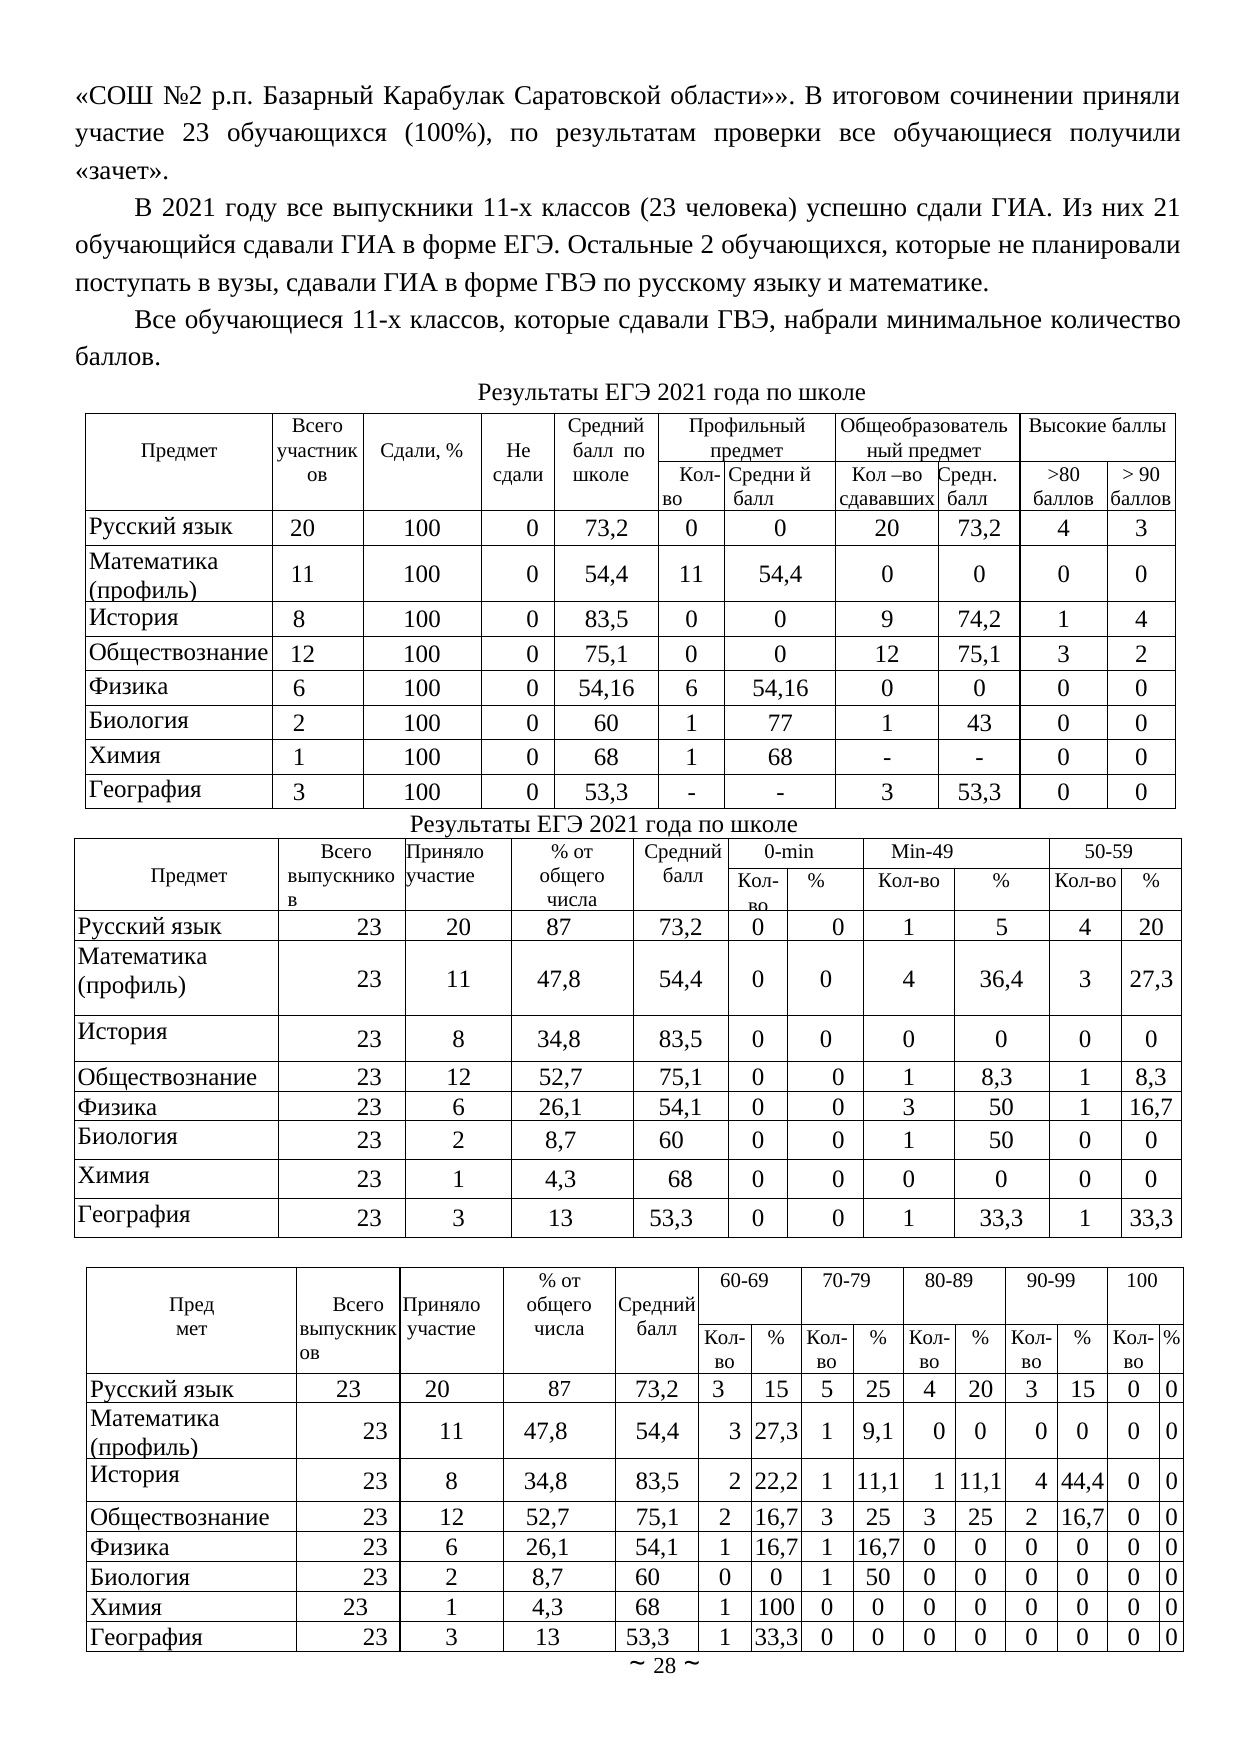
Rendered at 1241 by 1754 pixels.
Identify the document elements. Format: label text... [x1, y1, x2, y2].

table_cell 20 [406, 911, 511, 940]
table_header Предмет [86, 414, 272, 510]
table_cell 73,2 [616, 1374, 698, 1402]
table_cell 0 [729, 1121, 787, 1159]
table_cell 68 [634, 1160, 728, 1198]
table_cell 4 [1006, 1459, 1057, 1501]
table_cell 23 [297, 1374, 399, 1402]
table_header Всего выпускников [279, 839, 405, 910]
table_header 90-99 [1006, 1268, 1107, 1324]
table_cell 0 [1108, 1622, 1159, 1651]
table_cell 83,5 [634, 1016, 728, 1061]
table_cell 0 [1160, 1622, 1183, 1651]
table_cell 23 [297, 1562, 399, 1591]
table_header 80-89 [904, 1268, 1005, 1324]
table_cell 2 [699, 1459, 751, 1501]
table_cell 0 [955, 1016, 1049, 1061]
table_cell 0 [1108, 1374, 1159, 1402]
table_cell 0 [659, 602, 724, 636]
table_cell 100 [364, 511, 481, 545]
table_cell 1 [802, 1562, 853, 1591]
table_cell 0 [1108, 1532, 1159, 1561]
table_header Высокие баллы [1021, 414, 1175, 461]
table_cell 1 [836, 706, 938, 739]
table_cell 75,1 [634, 1062, 728, 1091]
table_cell 77 [725, 706, 835, 739]
table_cell 0 [1021, 775, 1107, 808]
table_cell 4 [864, 941, 954, 1015]
table_cell 11,1 [956, 1459, 1005, 1501]
table_cell 0 [1160, 1502, 1183, 1531]
table_cell 50 [955, 1121, 1049, 1159]
table_cell 0 [1122, 1016, 1181, 1061]
table_cell 27,3 [1122, 941, 1181, 1015]
table_cell 0 [1006, 1403, 1057, 1458]
table_cell 100 [364, 740, 481, 773]
table_cell 0 [1108, 706, 1175, 739]
table_cell 52,7 [504, 1502, 615, 1531]
table_cell 0 [482, 740, 554, 773]
table_header Предмет [87, 1268, 296, 1373]
table_cell 100 [364, 637, 481, 670]
table_cell 4 [904, 1374, 955, 1402]
table_cell Русский язык [86, 511, 272, 545]
table_cell 0 [1058, 1592, 1107, 1621]
table_cell 54,16 [725, 671, 835, 704]
table_cell 0 [1160, 1403, 1183, 1458]
table_cell 0 [1021, 706, 1107, 739]
table_cell 87 [504, 1374, 615, 1402]
table_cell 0 [1108, 1403, 1159, 1458]
table_cell 25 [854, 1374, 903, 1402]
table_cell 0 [956, 1592, 1005, 1621]
table_cell 100 [364, 775, 481, 808]
table_cell Средн. балл [939, 462, 1019, 510]
table_header 60-69 [699, 1268, 801, 1324]
table_cell 20 [1122, 911, 1181, 940]
table_cell 0 [939, 546, 1019, 601]
table_cell 0 [904, 1592, 955, 1621]
table_cell 0 [1108, 740, 1175, 773]
table_cell Обществознание [86, 637, 272, 670]
table_cell 75,1 [555, 637, 658, 670]
table_cell 25 [854, 1502, 903, 1531]
table_cell Биология [75, 1121, 278, 1159]
table_cell География [87, 1622, 296, 1651]
table_cell Биология [86, 706, 272, 739]
table_cell Математика (профиль) [87, 1403, 296, 1458]
table_cell 0 [1108, 1592, 1159, 1621]
table_cell 100 [364, 706, 481, 739]
table_cell 53,3 [939, 775, 1019, 808]
table_cell 23 [279, 911, 405, 940]
table_cell Русский язык [75, 911, 278, 940]
table_cell 0 [1160, 1374, 1183, 1402]
table_cell 16,7 [854, 1532, 903, 1561]
table_cell 1 [864, 911, 954, 940]
table_cell 20 [836, 511, 938, 545]
table_cell 0 [788, 1016, 863, 1061]
table_cell 1 [802, 1459, 853, 1501]
table_cell 0 [729, 1092, 787, 1120]
table_cell 11,1 [854, 1459, 903, 1501]
table_cell 1 [659, 740, 724, 773]
table_cell Кол-во сдававших [659, 462, 724, 510]
table_cell 33,3 [1122, 1199, 1181, 1237]
table_cell 0 [482, 671, 554, 704]
table_cell География [86, 775, 272, 808]
table_cell 54,4 [634, 941, 728, 1015]
table_cell 0 [854, 1592, 903, 1621]
table_cell 20 [273, 511, 363, 545]
table_cell 68 [555, 740, 658, 773]
table_header % от общего числа [504, 1268, 615, 1373]
table_cell 0 [864, 1160, 954, 1198]
table_cell 16,7 [752, 1502, 801, 1531]
table_header Средний балл [634, 839, 728, 910]
table_cell 3 [802, 1502, 853, 1531]
table_cell % [1058, 1325, 1107, 1373]
table_cell 23 [297, 1403, 399, 1458]
table_cell 3 [904, 1502, 955, 1531]
table_cell 0 [956, 1532, 1005, 1561]
table_cell Биология [87, 1562, 296, 1591]
table_cell 0 [836, 546, 938, 601]
table_cell 1 [699, 1622, 751, 1651]
table_cell 1 [1021, 602, 1107, 636]
text В 2021 году все выпускники 11-х классов (23 человека) успешно сдали ГИА. Из них 21 обучающийся сдавали ГИА в форме ЕГЭ. Остальные 2 обучающихся, которые не планировали поступать в вузы, сдавали ГИА в форме ГВЭ по русскому языку и математике. [75, 191, 1182, 297]
table_cell 0 [729, 1016, 787, 1061]
table_cell 0 [752, 1562, 801, 1591]
table_cell Физика [87, 1532, 296, 1561]
table_cell 54,16 [616, 1532, 698, 1561]
table_cell Русский язык [87, 1374, 296, 1402]
table_cell 0 [482, 637, 554, 670]
table_cell Кол- во [1108, 1325, 1159, 1373]
table_cell 54,16 [555, 671, 658, 704]
table_cell 0 [788, 911, 863, 940]
table_cell % [1160, 1325, 1183, 1373]
table_cell 3 [401, 1622, 503, 1651]
table_cell 23 [279, 1016, 405, 1061]
table_cell 0 [1050, 1016, 1121, 1061]
table_header Средний балл [616, 1268, 698, 1373]
table_cell 23 [297, 1502, 399, 1531]
table_cell 60 [634, 1121, 728, 1159]
table_cell % [956, 1325, 1005, 1373]
table_cell 11 [659, 546, 724, 601]
table_cell 1 [401, 1592, 503, 1621]
table_cell Химия [75, 1160, 278, 1198]
table_cell 0 [482, 706, 554, 739]
table_cell 73,2 [939, 511, 1019, 545]
table_cell География [75, 1199, 278, 1237]
table_cell 16,7 [752, 1532, 801, 1561]
table_cell 1 [699, 1592, 751, 1621]
table_cell 34,8 [512, 1016, 633, 1061]
table_cell 11 [401, 1403, 503, 1458]
table_cell 2 [401, 1562, 503, 1591]
table_cell 0 [1021, 546, 1107, 601]
table_cell - [659, 775, 724, 808]
table_cell 12 [836, 637, 938, 670]
table_cell 5 [955, 911, 1049, 940]
table_cell % [752, 1325, 801, 1373]
table_cell 3 [1050, 941, 1121, 1015]
table_header Средний балл по школе [555, 414, 658, 510]
table_cell Физика [86, 671, 272, 704]
table_cell 0 [482, 546, 554, 601]
table_cell 12 [401, 1502, 503, 1531]
table_cell 26,1 [504, 1532, 615, 1561]
table_cell 47,8 [504, 1403, 615, 1458]
table_cell 0 [956, 1622, 1005, 1651]
table_cell Кол-во [1050, 869, 1121, 910]
table_cell 4 [1050, 911, 1121, 940]
table_cell 12 [273, 637, 363, 670]
table_cell 25 [956, 1502, 1005, 1531]
table_header 100 [1108, 1268, 1183, 1324]
table_cell 1 [273, 740, 363, 773]
table_cell 87 [512, 911, 633, 940]
table_cell 74,2 [939, 602, 1019, 636]
table_cell 0 [729, 911, 787, 940]
table_cell Кол- во [1006, 1325, 1057, 1373]
table_cell 0 [1160, 1459, 1183, 1501]
table_cell 8 [273, 602, 363, 636]
table_cell 9 [836, 602, 938, 636]
table_cell 0 [955, 1160, 1049, 1198]
table_cell 3 [406, 1199, 511, 1237]
table_cell 23 [297, 1459, 399, 1501]
table_cell 0 [659, 511, 724, 545]
table_cell 0 [699, 1562, 751, 1591]
table_cell 22,2 [752, 1459, 801, 1501]
table_cell 4 [1021, 511, 1107, 545]
text Все обучающиеся 11-х классов, которые сдавали ГВЭ, набрали минимальное количество баллов. [75, 303, 1182, 371]
table_cell 75,1 [939, 637, 1019, 670]
table_cell 0 [836, 671, 938, 704]
table_cell 2 [273, 706, 363, 739]
table_cell Математика (профиль) [75, 941, 278, 1015]
table_cell 0 [482, 602, 554, 636]
table_cell % [955, 869, 1049, 910]
table_cell 11 [406, 941, 511, 1015]
table_cell 54,4 [555, 546, 658, 601]
table_cell 0 [1050, 1121, 1121, 1159]
table_cell 68 [725, 740, 835, 773]
table_cell 0 [788, 1199, 863, 1237]
table_cell 1 [864, 1121, 954, 1159]
table_cell 0 [1108, 775, 1175, 808]
table_cell 1 [1050, 1062, 1121, 1091]
table_cell 0 [802, 1622, 853, 1651]
table_cell 60 [616, 1562, 698, 1591]
table_cell 6 [406, 1092, 511, 1120]
table_cell 0 [904, 1403, 955, 1458]
table_cell 0 [1006, 1532, 1057, 1561]
table_cell 83,5 [616, 1459, 698, 1501]
table_cell 1 [699, 1532, 751, 1561]
table_cell 0 [904, 1562, 955, 1591]
table_cell 3 [699, 1374, 751, 1402]
table_cell Кол- во [904, 1325, 955, 1373]
table_cell 100 [364, 602, 481, 636]
table_cell 0 [1050, 1160, 1121, 1198]
table_header Всего участник ов [273, 414, 363, 510]
table_cell 54,16 [634, 1092, 728, 1120]
table_cell 0 [904, 1532, 955, 1561]
table_cell 23 [297, 1622, 399, 1651]
table_cell 8,7 [512, 1121, 633, 1159]
table_cell 0 [939, 671, 1019, 704]
table_cell 0 [1108, 1502, 1159, 1531]
table_cell Обществознание [75, 1062, 278, 1091]
table_cell Физика [75, 1092, 278, 1120]
table_cell Кол-во [864, 869, 954, 910]
table_cell 60 [555, 706, 658, 739]
table_cell 3 [864, 1092, 954, 1120]
table_header Приняло участие [401, 1268, 503, 1373]
table_cell 0 [1160, 1562, 1183, 1591]
table_cell Средни й балл [725, 462, 835, 510]
table_cell > 90 баллов [1108, 462, 1175, 510]
table_header Не сдали [482, 414, 554, 510]
table_cell 23 [297, 1592, 399, 1621]
table_cell 0 [788, 1092, 863, 1120]
table_cell 100 [364, 546, 481, 601]
table_cell 0 [729, 1199, 787, 1237]
table_cell 0 [1108, 546, 1175, 601]
table_cell История [75, 1016, 278, 1061]
table_cell 20 [956, 1374, 1005, 1402]
table_cell % [854, 1325, 903, 1373]
table_cell 27,3 [752, 1403, 801, 1458]
table_cell 4,3 [504, 1592, 615, 1621]
table_cell 0 [904, 1622, 955, 1651]
table_cell 50 [854, 1562, 903, 1591]
table_cell 0 [788, 1062, 863, 1091]
table_cell 5 [802, 1374, 853, 1402]
table_cell 15 [752, 1374, 801, 1402]
table_cell 13 [512, 1199, 633, 1237]
table_cell Химия [87, 1592, 296, 1621]
table_cell 0 [725, 511, 835, 545]
table_header Приняло участие [406, 839, 511, 910]
table_cell 0 [482, 775, 554, 808]
table_header % от общего числа [512, 839, 633, 910]
table_cell 8,3 [955, 1062, 1049, 1091]
table_cell 0 [1122, 1121, 1181, 1159]
table_cell 2 [1006, 1502, 1057, 1531]
table_header Профильный предмет [659, 414, 835, 461]
table_cell 3 [699, 1403, 751, 1458]
table_cell 0 [729, 1062, 787, 1091]
table_cell 0 [659, 637, 724, 670]
table_cell 0 [1021, 740, 1107, 773]
table_cell 3 [273, 775, 363, 808]
table_cell 0 [725, 602, 835, 636]
table_cell 0 [788, 941, 863, 1015]
table_cell % [1122, 869, 1181, 910]
table_cell 2 [699, 1502, 751, 1531]
table_cell 23 [279, 1062, 405, 1091]
table_cell 0 [1160, 1532, 1183, 1561]
table_cell 6 [659, 671, 724, 704]
table_cell 3 [1006, 1374, 1057, 1402]
table_cell 23 [279, 1199, 405, 1237]
table_cell Кол- во [699, 1325, 751, 1373]
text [75, 79, 1182, 185]
table_cell 0 [956, 1403, 1005, 1458]
table_cell 23 [297, 1532, 399, 1561]
table_cell 2 [406, 1121, 511, 1159]
table_cell 0 [1058, 1622, 1107, 1651]
table_cell 0 [788, 1160, 863, 1198]
table_cell 53,3 [634, 1199, 728, 1237]
table_cell 0 [956, 1562, 1005, 1591]
table_header Общеобразователь ный предмет [836, 414, 1019, 461]
table_cell Кол- во [802, 1325, 853, 1373]
table_cell 15 [1058, 1374, 1107, 1402]
table_cell 1 [864, 1062, 954, 1091]
table_cell 1 [406, 1160, 511, 1198]
table_cell >80 баллов [1021, 462, 1107, 510]
table_cell Химия [86, 740, 272, 773]
table_header 70-79 [802, 1268, 903, 1324]
table_cell 44,4 [1058, 1459, 1107, 1501]
table_cell 0 [1021, 671, 1107, 704]
table_cell 36,4 [955, 941, 1049, 1015]
table_cell 0 [1122, 1160, 1181, 1198]
table_cell 34,8 [504, 1459, 615, 1501]
table_cell Математика (профиль) [86, 546, 272, 601]
table_cell 1 [1050, 1199, 1121, 1237]
table_cell Кол-во [729, 869, 787, 910]
table_cell 8 [401, 1459, 503, 1501]
table_cell 0 [725, 637, 835, 670]
table_cell 75,1 [616, 1502, 698, 1531]
table_header Всего выпускников [297, 1268, 399, 1373]
table_header 50-59 [1050, 839, 1181, 867]
table_cell 8,7 [504, 1562, 615, 1591]
table_cell 0 [1108, 1459, 1159, 1501]
table_cell 1 [864, 1199, 954, 1237]
table_cell 0 [1108, 1562, 1159, 1591]
table_cell 4 [1108, 602, 1175, 636]
table_cell Обществознание [87, 1502, 296, 1531]
table_cell 1 [1050, 1092, 1121, 1120]
table_cell 68 [616, 1592, 698, 1621]
table_cell 23 [279, 1092, 405, 1120]
table_cell 11 [273, 546, 363, 601]
table_cell 13 [504, 1622, 615, 1651]
table_cell 1 [802, 1403, 853, 1458]
table_cell 6 [401, 1532, 503, 1561]
table_cell 0 [864, 1016, 954, 1061]
table_cell 73,2 [555, 511, 658, 545]
table_cell 53,3 [616, 1622, 698, 1651]
table_header Min-49 [864, 839, 1049, 867]
table_cell 0 [1160, 1592, 1183, 1621]
table_cell 6 [273, 671, 363, 704]
table_cell 3 [836, 775, 938, 808]
table_cell - [725, 775, 835, 808]
table_cell 53,3 [555, 775, 658, 808]
table_header Сдали, % [364, 414, 481, 510]
table_cell 1 [659, 706, 724, 739]
table_cell 26,1 [512, 1092, 633, 1120]
table_cell 33,3 [955, 1199, 1049, 1237]
table_cell 16,7 [1122, 1092, 1181, 1120]
table_cell 23 [279, 1160, 405, 1198]
table_cell 0 [482, 511, 554, 545]
table_header 0-min [729, 839, 863, 867]
table_cell - [939, 740, 1019, 773]
table_cell 33,3 [752, 1622, 801, 1651]
table_cell - [836, 740, 938, 773]
table_cell % [788, 869, 863, 910]
table_cell 0 [1058, 1562, 1107, 1591]
table_cell 0 [1108, 671, 1175, 704]
table_cell 54,4 [725, 546, 835, 601]
table_cell 2 [1108, 637, 1175, 670]
table_cell 12 [406, 1062, 511, 1091]
table_cell 3 [1108, 511, 1175, 545]
table_header Предмет [75, 839, 278, 910]
table_cell 4,3 [512, 1160, 633, 1198]
table_cell 8,3 [1122, 1062, 1181, 1091]
table_cell 0 [1058, 1532, 1107, 1561]
text Результаты ЕГЭ 2021 года по школе [409, 809, 1182, 838]
table_cell 47,8 [512, 941, 633, 1015]
table_cell Кол –во сдававших [836, 462, 938, 510]
table_cell 43 [939, 706, 1019, 739]
table_cell 52,7 [512, 1062, 633, 1091]
table_cell 54,4 [616, 1403, 698, 1458]
table_cell История [86, 602, 272, 636]
table_cell 23 [279, 941, 405, 1015]
table_cell 0 [788, 1121, 863, 1159]
table_cell 0 [729, 1160, 787, 1198]
table_cell 20 [401, 1374, 503, 1402]
table_cell 0 [802, 1592, 853, 1621]
table_cell 0 [1058, 1403, 1107, 1458]
table_cell 100 [364, 671, 481, 704]
table_cell 0 [729, 941, 787, 1015]
table_cell 23 [279, 1121, 405, 1159]
table_cell 16,7 [1058, 1502, 1107, 1531]
table_cell 1 [802, 1532, 853, 1561]
table_cell 0 [854, 1622, 903, 1651]
table_cell 8 [406, 1016, 511, 1061]
table_cell 0 [1006, 1562, 1057, 1591]
table_cell 1 [904, 1459, 955, 1501]
text Результаты ЕГЭ 2021 года по школе [407, 377, 936, 406]
table_cell История [87, 1459, 296, 1501]
table_cell 83,5 [555, 602, 658, 636]
table_cell 50 [955, 1092, 1049, 1120]
table_cell 0 [1006, 1592, 1057, 1621]
table_cell 9,1 [854, 1403, 903, 1458]
table_cell 0 [1006, 1622, 1057, 1651]
table_cell 73,2 [634, 911, 728, 940]
table_cell 3 [1021, 637, 1107, 670]
table_cell 100 [752, 1592, 801, 1621]
